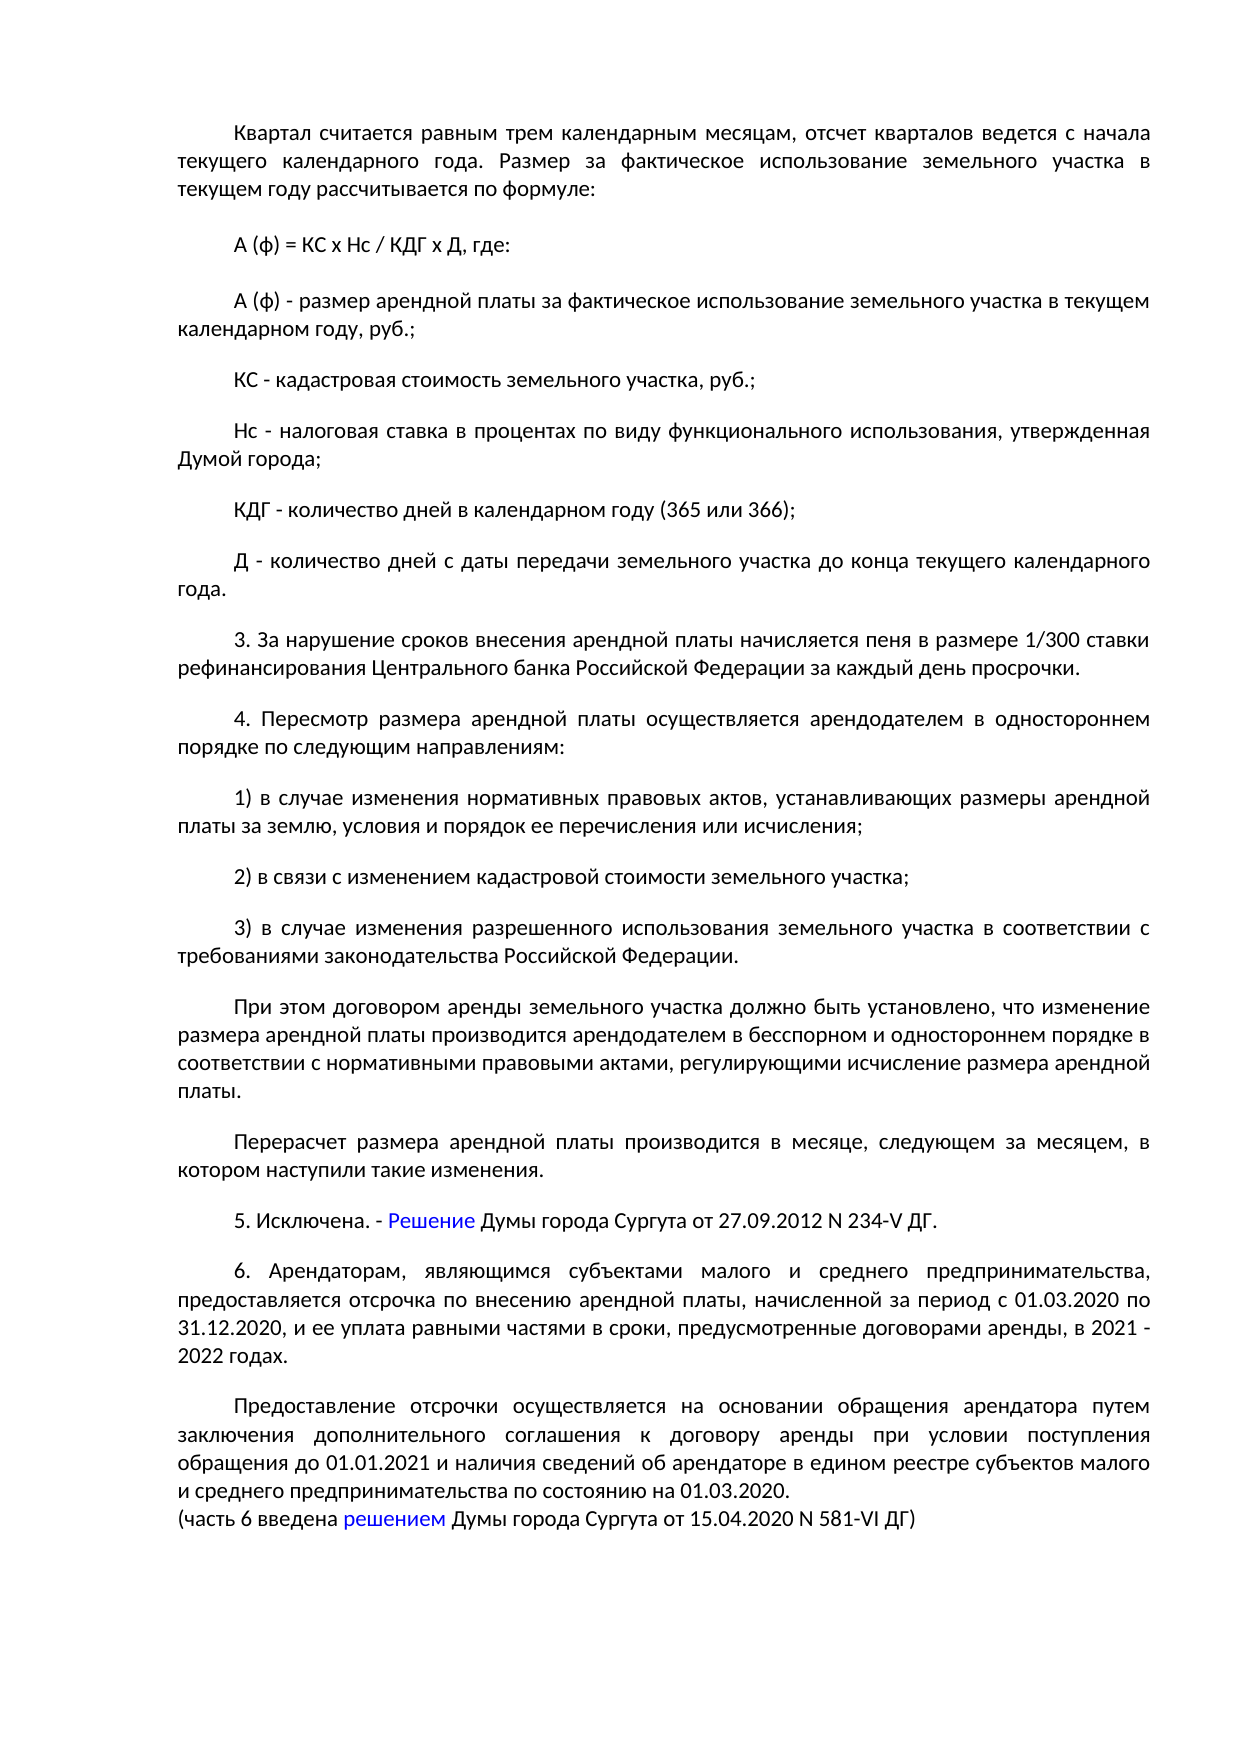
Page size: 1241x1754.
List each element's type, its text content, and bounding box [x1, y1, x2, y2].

text 5. Исключена. - Решение Думы города Сургута от 27.09.2012 N 234-V ДГ. [177, 1206, 1152, 1234]
text Нс - налоговая ставка в процентах по виду функционального использования, утвержденная Думой города; [177, 416, 1152, 472]
text 3. За нарушение сроков внесения арендной платы начисляется пеня в размере 1/300 ставки рефинансирования Центрального банка Российской Федерации за каждый день просрочки. [177, 625, 1152, 681]
text Квартал считается равным трем календарным месяцам, отсчет кварталов ведется с начала текущего календарного года. Размер за фактическое использование земельного участка в текущем году рассчитывается по формуле: [177, 118, 1152, 202]
text 6. Арендаторам, являющимся субъектами малого и среднего предпринимательства, предоставляется отсрочка по внесению арендной платы, начисленной за период с 01.03.2020 по 31.12.2020, и ее уплата равными частями в сроки, предусмотренные договорами аренды, в 2021 - 2022 годах. [177, 1257, 1152, 1369]
text 1) в случае изменения нормативных правовых актов, устанавливающих размеры арендной платы за землю, условия и порядок ее перечисления или исчисления; [177, 783, 1152, 839]
text При этом договором аренды земельного участка должно быть установлено, что изменение размера арендной платы производится арендодателем в бесспорном и одностороннем порядке в соответствии с нормативными правовыми актами, регулирующими исчисление размера арендной платы. [177, 992, 1152, 1104]
text А (ф) - размер арендной платы за фактическое использование земельного участка в текущем календарном году, руб.; [177, 286, 1152, 342]
text 4. Пересмотр размера арендной платы осуществляется арендодателем в одностороннем порядке по следующим направлениям: [177, 704, 1152, 760]
text Д - количество дней с даты передачи земельного участка до конца текущего календарного года. [177, 546, 1152, 602]
text А (ф) = КС x Нс / КДГ x Д, где: [177, 230, 1152, 258]
text КДГ - количество дней в календарном году (365 или 366); [177, 495, 1152, 523]
text КС - кадастровая стоимость земельного участка, руб.; [177, 365, 1152, 393]
text 3) в случае изменения разрешенного использования земельного участка в соответствии с требованиями законодательства Российской Федерации. [177, 913, 1152, 969]
text Предоставление отсрочки осуществляется на основании обращения арендатора путем заключения дополнительного соглашения к договору аренды при условии поступления обращения до 01.01.2021 и наличия сведений об арендаторе в едином реестре субъектов малого и среднего предпринимательства по состоянию на 01.03.2020. [177, 1392, 1152, 1504]
text Перерасчет размера арендной платы производится в месяце, следующем за месяцем, в котором наступили такие изменения. [177, 1127, 1152, 1183]
text 2) в связи с изменением кадастровой стоимости земельного участка; [177, 862, 1152, 890]
text (часть 6 введена решением Думы города Сургута от 15.04.2020 N 581-VI ДГ) [177, 1504, 1152, 1532]
